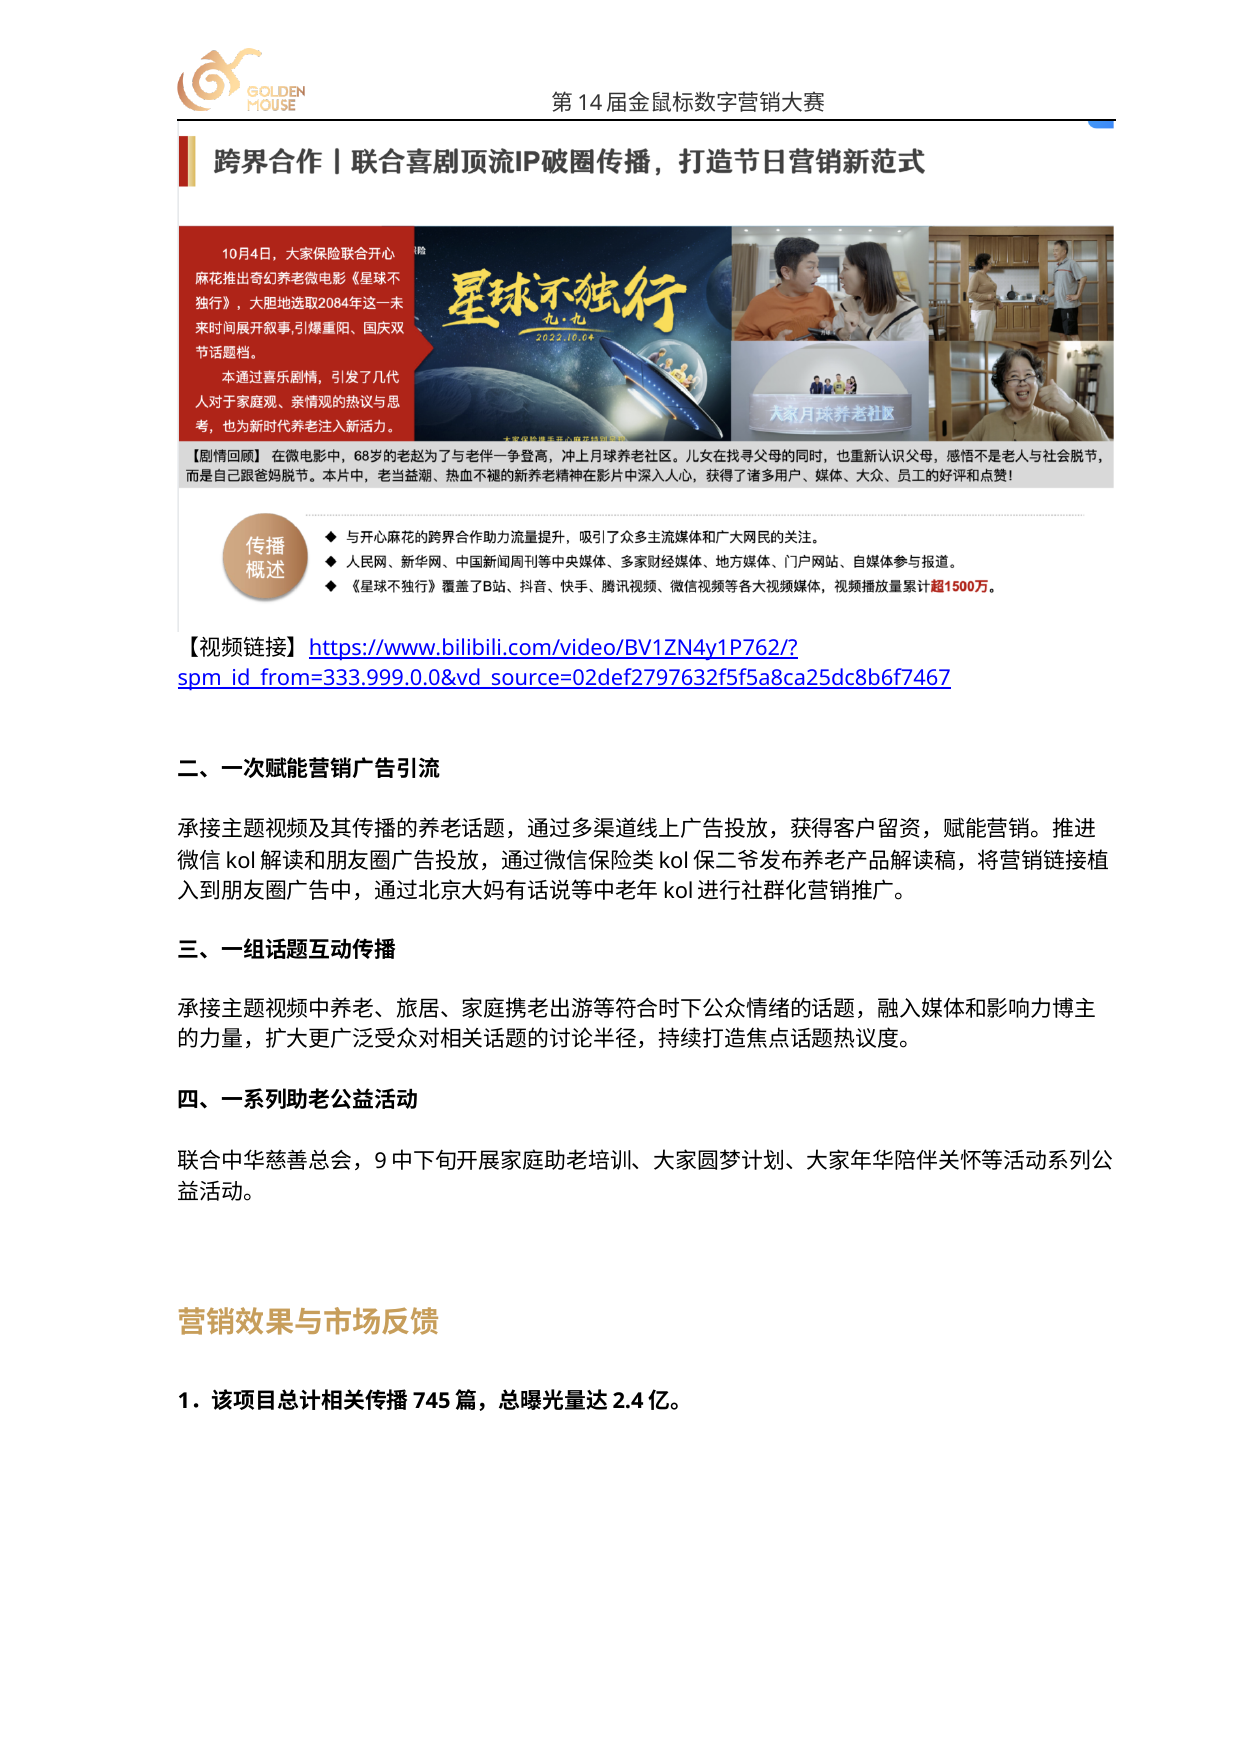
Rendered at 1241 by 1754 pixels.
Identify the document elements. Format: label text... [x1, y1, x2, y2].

text 三、一组话题互动传播 [177, 934, 1116, 964]
text 联合中华慈善总会，9中下旬开展家庭助老培训、大家圆梦计划、大家年华陪伴关怀等活动系列公益活动。 [177, 1143, 1116, 1206]
text 四、一系列助老公益活动 [177, 1082, 1116, 1113]
picture [177, 48, 305, 111]
picture [177, 121, 1114, 632]
text 【视频链接】https://www.bilibili.com/video/BV1ZN4y1P762/?spm_id_from=333.999.0.0&vd_source=02def2797632f5f5a8ca25dc8b6f7467 [177, 632, 1116, 692]
text 1．该项目总计相关传播745篇，总曝光量达2.4亿。 [177, 1370, 1116, 1418]
text 营销效果与市场反馈 [177, 1298, 1116, 1341]
text 二、一次赋能营销广告引流 [177, 751, 1116, 782]
text 承接主题视频中养老、旅居、家庭携老出游等符合时下公众情绪的话题，融入媒体和影响力博主的力量，扩大更广泛受众对相关话题的讨论半径，持续打造焦点话题热议度。 [177, 993, 1116, 1052]
text 承接主题视频及其传播的养老话题，通过多渠道线上广告投放，获得客户留资，赋能营销。推进微信kol解读和朋友圈广告投放，通过微信保险类kol保二爷发布养老产品解读稿，将营销链接植入到朋友圈广告中，通过北京大妈有话说等中老年kol进行社群化营销推广。 [177, 811, 1116, 905]
